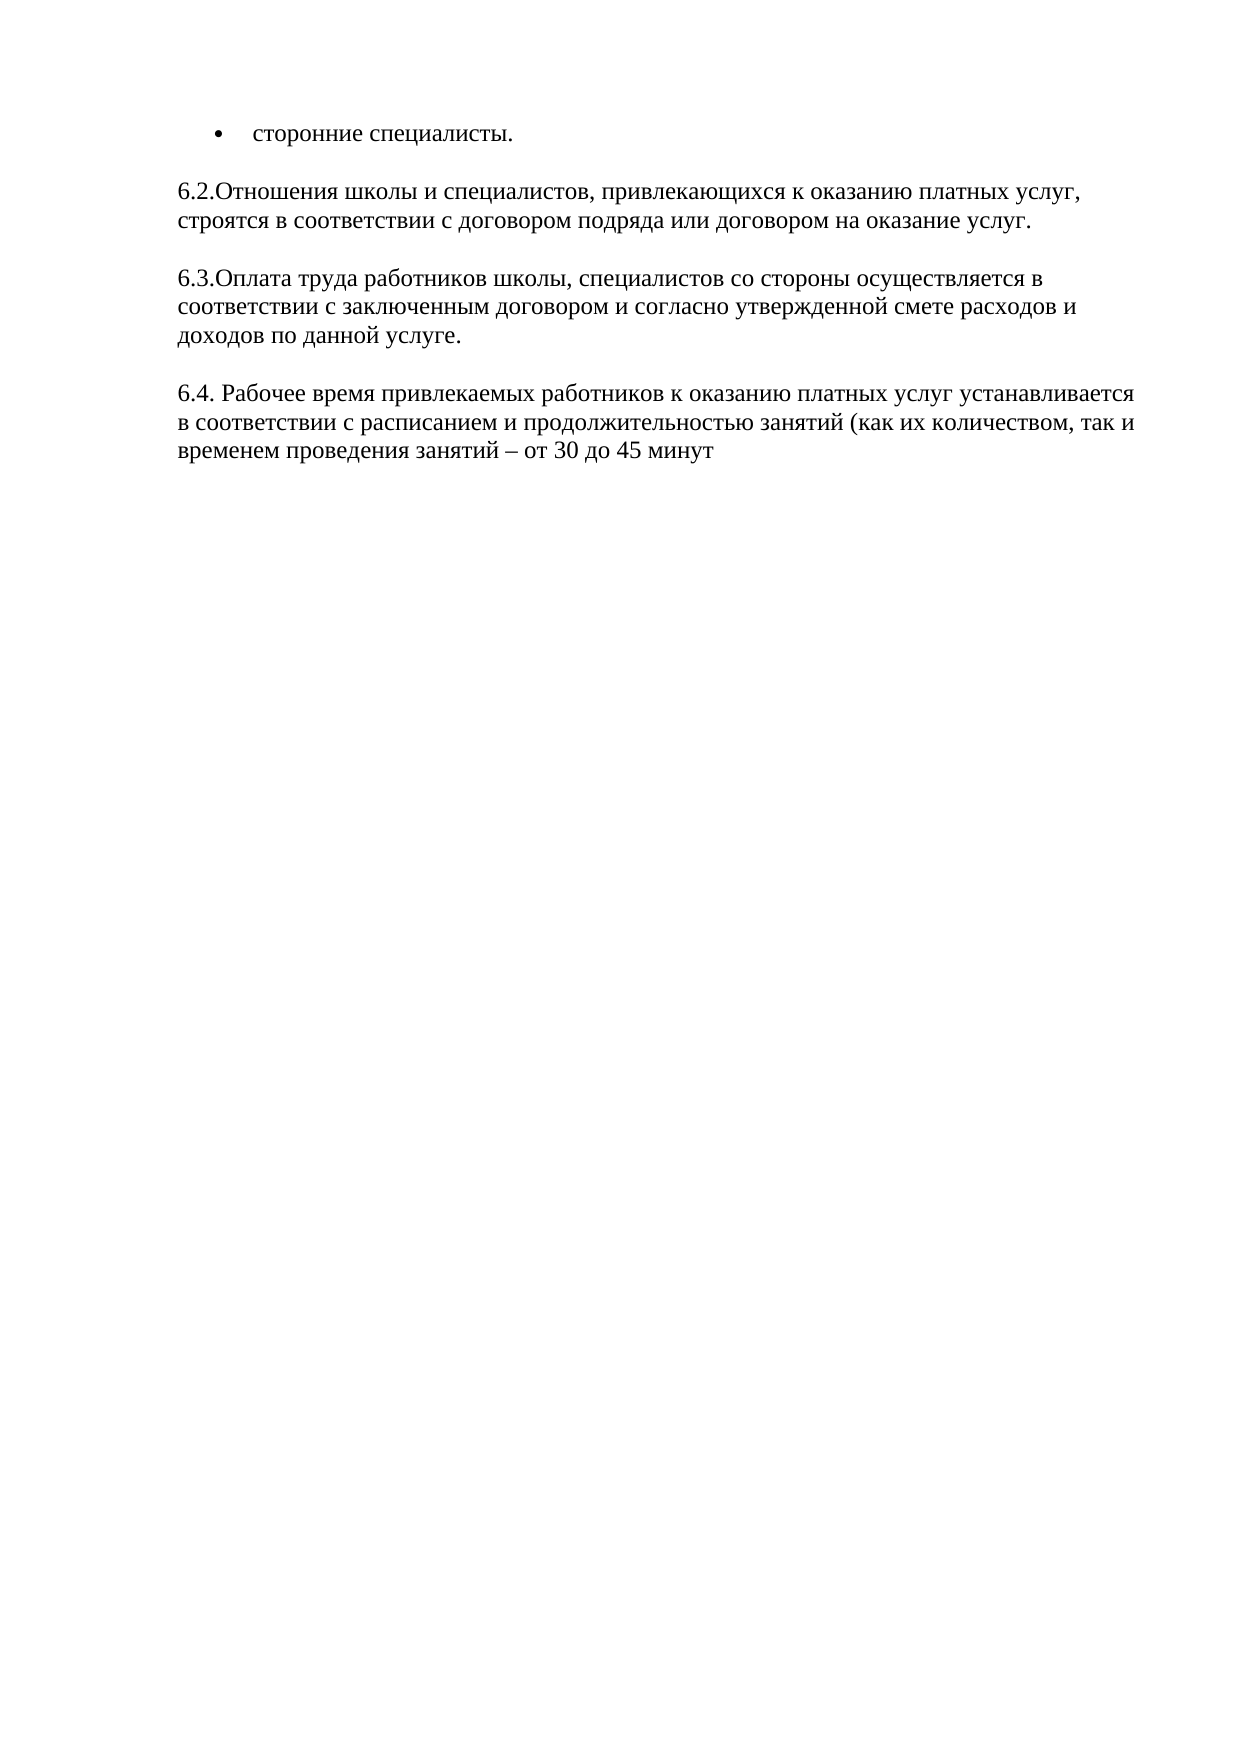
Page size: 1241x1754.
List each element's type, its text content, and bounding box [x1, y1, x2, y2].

list сторонние специалисты. [215, 118, 1152, 147]
text 6.3.Оплата труда работников школы, специалистов со стороны осуществляется в соответствии с заключенным договором и согласно утвержденной смете расходов и доходов по данной услуге. [177, 263, 1152, 349]
text 6.2.Отношения школы и специалистов, привлекающихся к оказанию платных услуг, строятся в соответствии с договором подряда или договором на оказание услуг. [177, 176, 1152, 233]
text 6.4. Рабочее время привлекаемых работников к оказанию платных услуг устанавливается в соответствии с расписанием и продолжительностью занятий (как их количеством, так и временем проведения занятий – от 30 до 45 минут [177, 378, 1152, 464]
